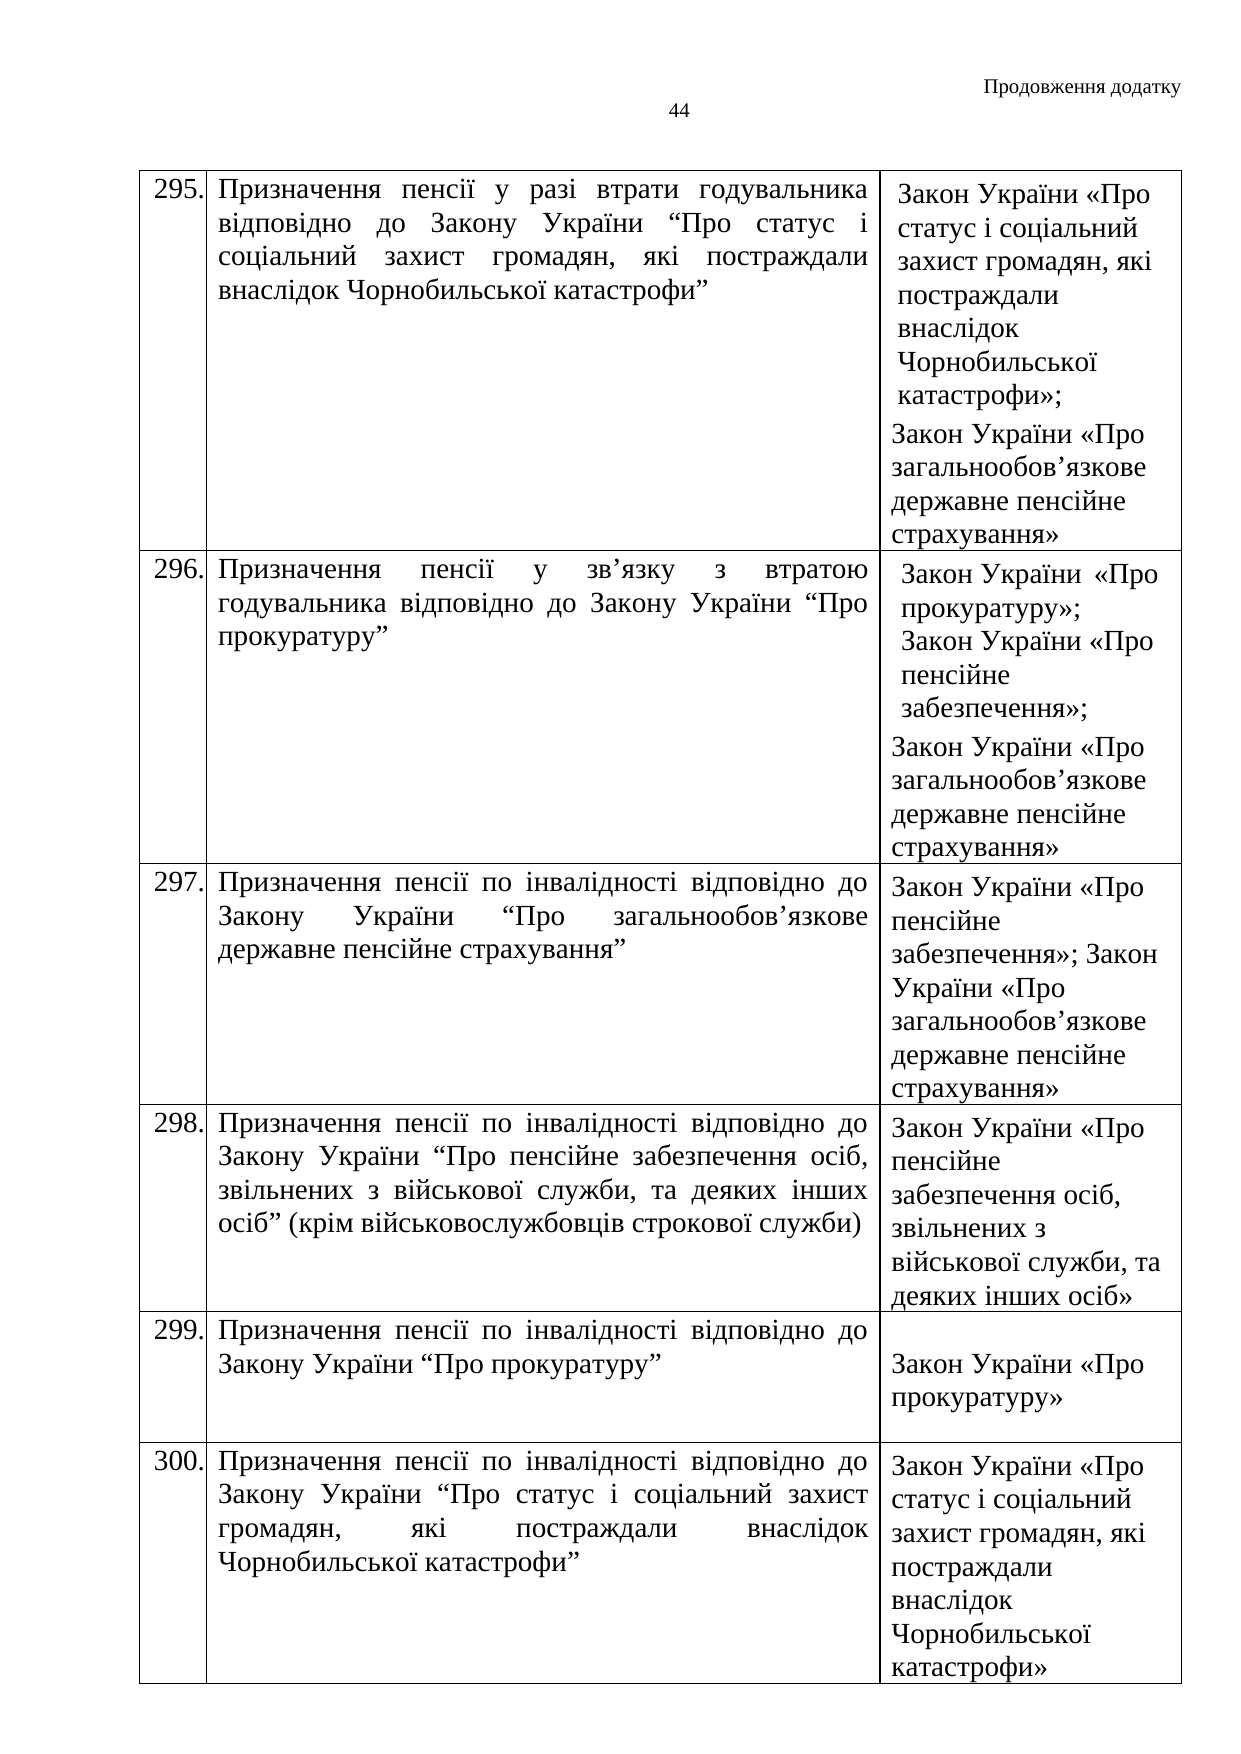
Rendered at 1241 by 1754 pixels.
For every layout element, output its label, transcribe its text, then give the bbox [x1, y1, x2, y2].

table_cell [140, 864, 206, 1104]
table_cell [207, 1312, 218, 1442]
table_cell Закон України «Про статус і соціальний захист громадян, які постраждали внаслідок Чорнобильської катастрофи» [881, 1443, 1181, 1683]
table_cell [140, 1105, 206, 1311]
table_cell Закон України «Про статус і соціальний захист громадян, які постраждали внаслідок Чорнобильської катастрофи»; Закон України «Про загальнообов’язкове державне пенсійне страхування» [881, 171, 1181, 550]
table_cell Призначення пенсії по інвалідності відповідно до Закону України “Про пенсійне забезпечення осіб, звільнених з військової служби, та деяких інших осіб” (крім військовослужбовців строкової служби) [207, 1105, 879, 1311]
table_cell Призначення пенсії по інвалідності відповідно до Закону України “Про статус і соціальний захист громадян, які постраждали внаслідок Чорнобильської катастрофи” [207, 1443, 879, 1683]
table_cell [140, 551, 206, 863]
table_cell [140, 171, 206, 550]
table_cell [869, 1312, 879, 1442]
table_cell Закон України «Про прокуратуру»; Закон України «Про пенсійне забезпечення»; Закон України «Про загальнообов’язкове державне пенсійне страхування» [881, 551, 1181, 863]
table_cell Призначення пенсії у зв’язку з втратою годувальника відповідно до Закону України “Про прокуратуру” [207, 551, 879, 863]
table_cell [140, 1312, 206, 1442]
table_cell Призначення пенсії по інвалідності відповідно до Закону України “Про загальнообов’язкове державне пенсійне страхування” [207, 864, 879, 1104]
table_cell Закон України «Про прокуратуру» [881, 1312, 1181, 1442]
table_cell [140, 1443, 206, 1683]
table_cell Закон України «Про пенсійне забезпечення осіб, звільнених з військової служби, та деяких інших осіб» [881, 1105, 1181, 1311]
table_cell Призначення пенсії у разі втрати годувальника відповідно до Закону України “Про статус і соціальний захист громадян, які постраждали внаслідок Чорнобильської катастрофи” [207, 171, 879, 550]
table_cell Закон України «Про пенсійне забезпечення»; Закон України «Про загальнообов’язкове державне пенсійне страхування» [881, 864, 1181, 1104]
